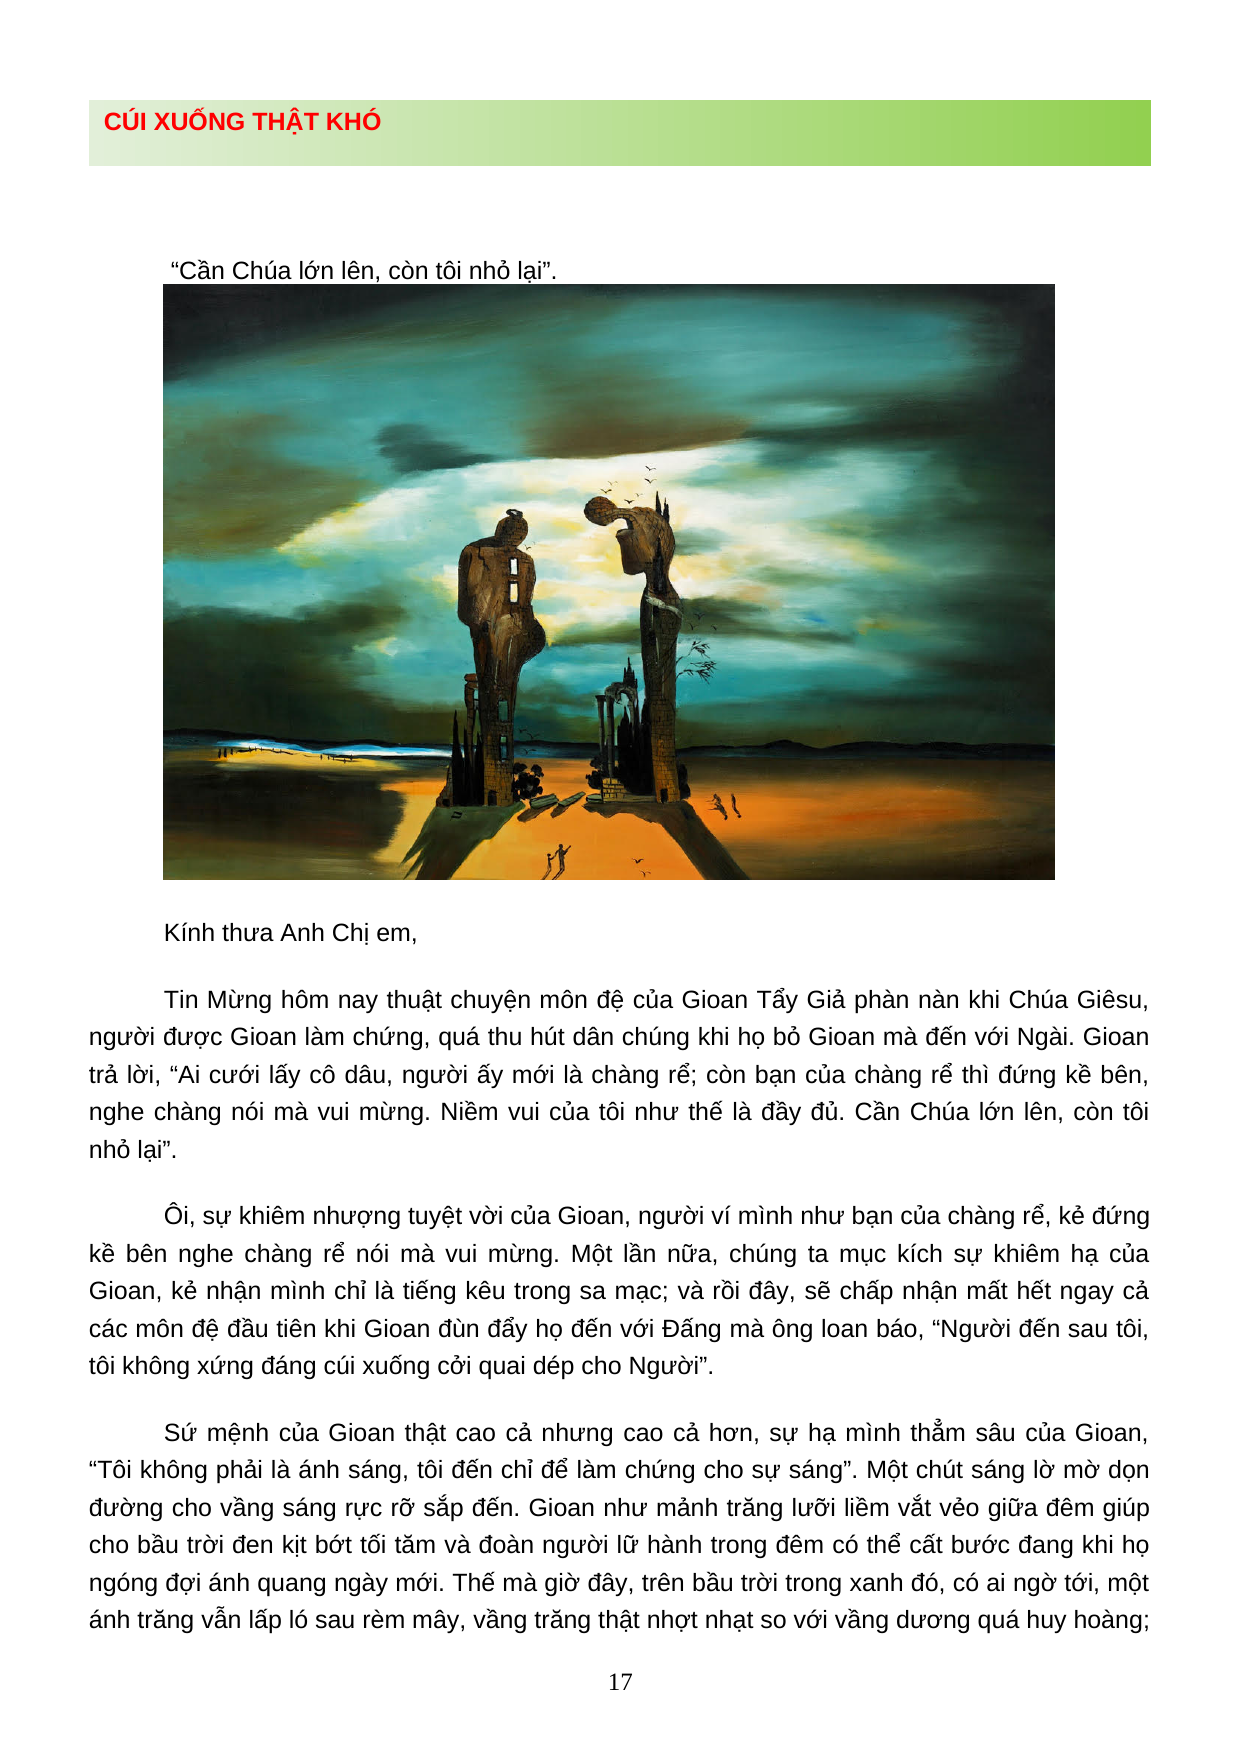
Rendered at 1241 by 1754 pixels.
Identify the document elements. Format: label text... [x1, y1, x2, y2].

text Tin Mừng hôm nay thuật chuyện môn đệ của Gioan Tẩy Giả phàn nàn khi Chúa Giêsu, người được Gioan làm chứng, quá thu hút dân chúng khi họ bỏ Gioan mà đến với Ngài. Gioan trả lời, “Ai cưới lấy cô dâu, người ấy mới là chàng rể; còn bạn của chàng rể thì đứng kề bên, nghe chàng nói mà vui mừng. Niềm vui của tôi như thế là đầy đủ. Cần Chúa lớn lên, còn tôi nhỏ lại”. [89, 976, 1152, 1163]
text Kính thưa Anh Chị em, [89, 909, 1152, 947]
text Ôi, sự khiêm nhượng tuyệt vời của Gioan, người ví mình như bạn của chàng rể, kẻ đứng kề bên nghe chàng rể nói mà vui mừng. Một lần nữa, chúng ta mục kích sự khiêm hạ của Gioan, kẻ nhận mình chỉ là tiếng kêu trong sa mạc; và rồi đây, sẽ chấp nhận mất hết ngay cả các môn đệ đầu tiên khi Gioan đùn đẩy họ đến với Đấng mà ông loan báo, “Người đến sau tôi, tôi không xứng đáng cúi xuống cởi quai dép cho Người”. [89, 1193, 1152, 1380]
picture [163, 284, 1055, 880]
text “Cần Chúa lớn lên, còn tôi nhỏ lại”. [89, 247, 1152, 285]
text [89, 1409, 1152, 1634]
